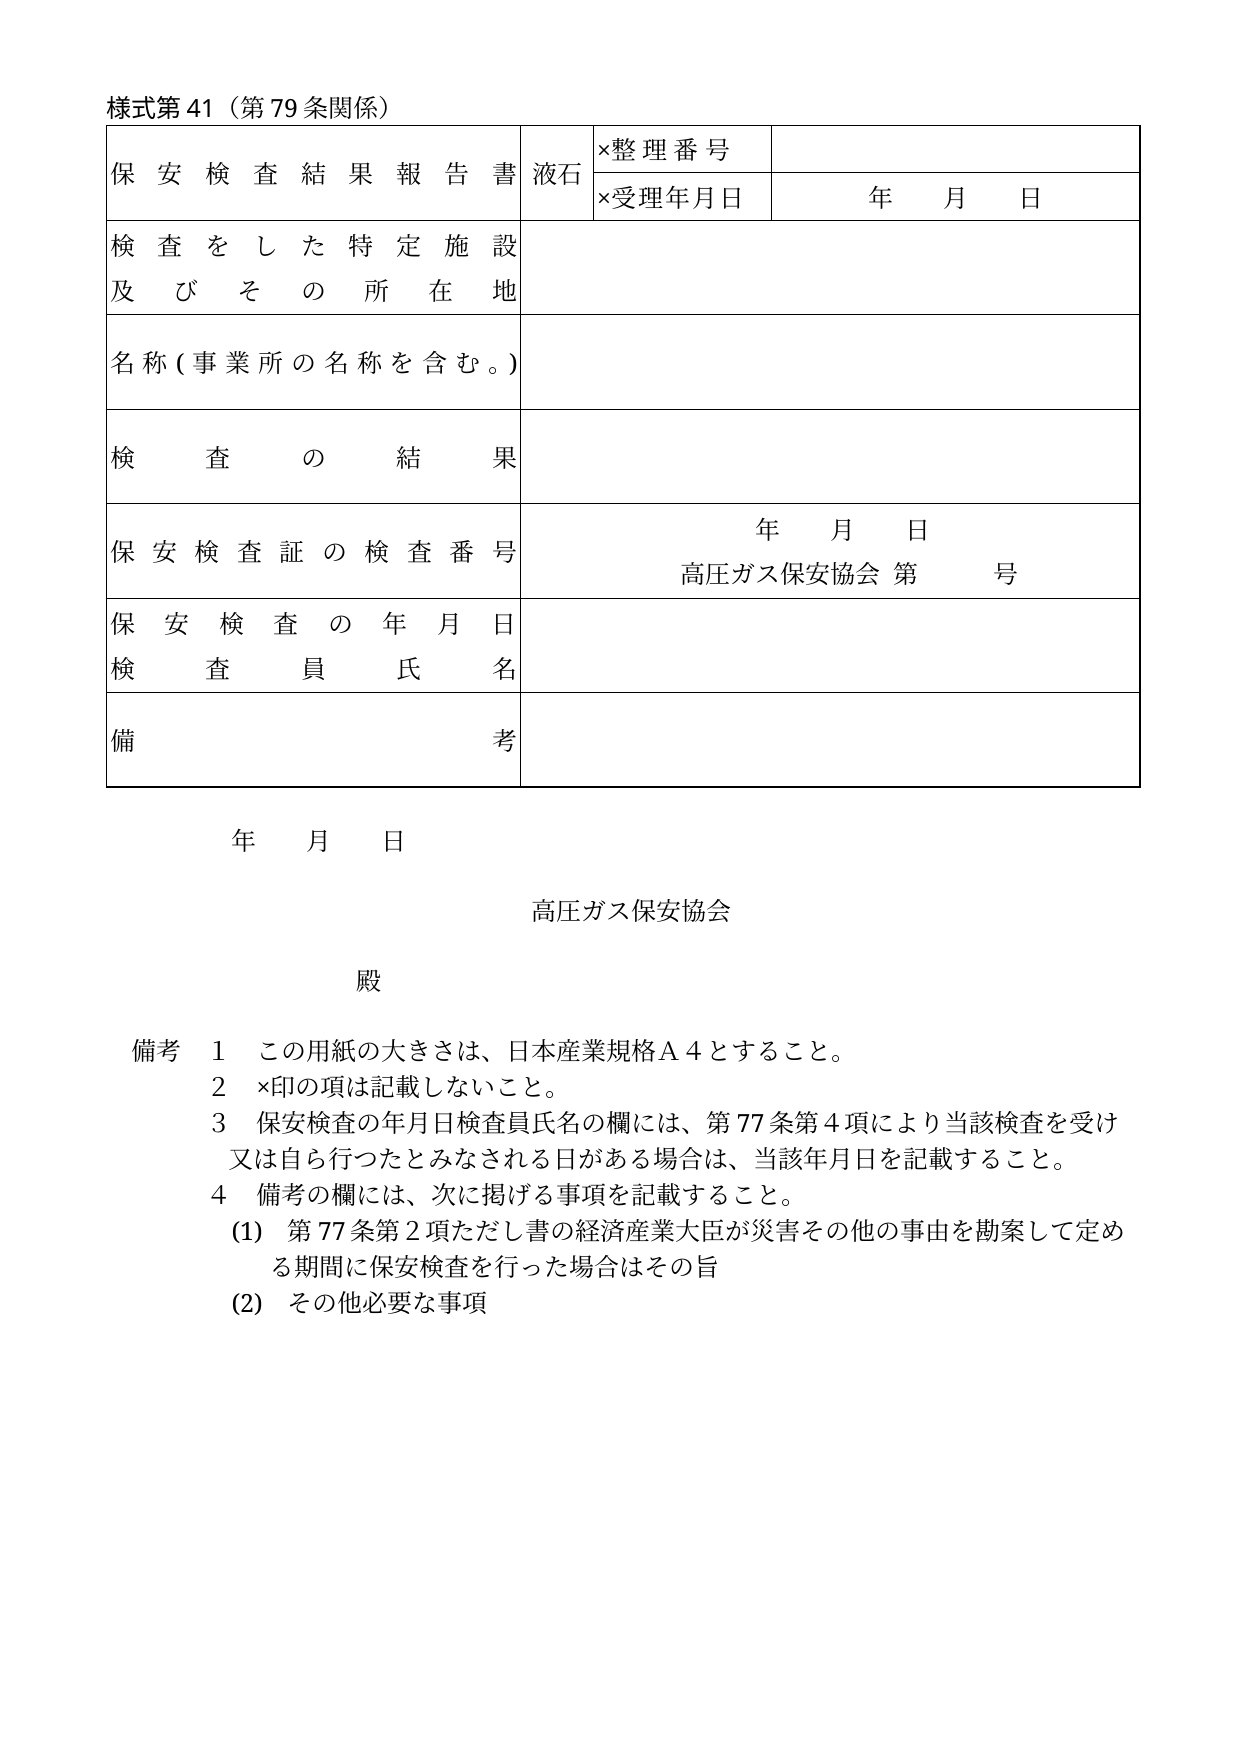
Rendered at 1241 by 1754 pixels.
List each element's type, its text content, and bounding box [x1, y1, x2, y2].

table_cell 検査の結果 [107, 410, 520, 503]
table_header ×整 理 番 号 [594, 126, 771, 172]
table_cell [521, 599, 1139, 692]
text 高圧ガス保安協会 [531, 891, 1134, 927]
text ３ 保安検査の年月日検査員氏名の欄には、第77条第４項により当該検査を受け又は自ら行つたとみなされる日がある場合は、当該年月日を記載すること。 [106, 1103, 1134, 1175]
table_cell 保安検査の年月日 検査員氏名 [107, 599, 520, 692]
text 様式第41（第79条関係） [106, 89, 1134, 125]
table_cell 保安検査証の検査番号 [107, 504, 520, 597]
table_cell [521, 693, 1139, 786]
text 殿 [106, 961, 1134, 997]
table_header 液石 [521, 126, 593, 219]
text 備考 １ この用紙の大きさは、日本産業規格Ａ４とすること。 [106, 1031, 1134, 1067]
text ４ 備考の欄には、次に掲げる事項を記載すること。 [106, 1175, 1134, 1211]
table_cell 備考 [107, 693, 520, 786]
table_cell 検査をした特定施設 及びその所在地 [107, 221, 520, 314]
table_cell [521, 410, 1139, 503]
text (1) 第77条第２項ただし書の経済産業大臣が災害その他の事由を勘案して定める期間に保安検査を行った場合はその旨 [231, 1211, 1134, 1283]
table_cell [521, 221, 1139, 314]
table_cell 名称(事業所の名称を含む｡) [107, 315, 520, 408]
text (2) その他必要な事項 [106, 1283, 1134, 1319]
table_header [772, 126, 1139, 172]
table_cell [521, 315, 1139, 408]
text ２ ×印の項は記載しないこと。 [106, 1067, 1134, 1103]
table_cell ×受理年月日 [594, 173, 771, 219]
table_header 保安検査結果報告書 [107, 126, 520, 219]
text 年 月 日 [106, 821, 1134, 857]
table_cell 年 月 日 高圧ガス保安協会 第 号 [521, 504, 1139, 597]
table_cell 年 月 日 [772, 173, 1139, 219]
